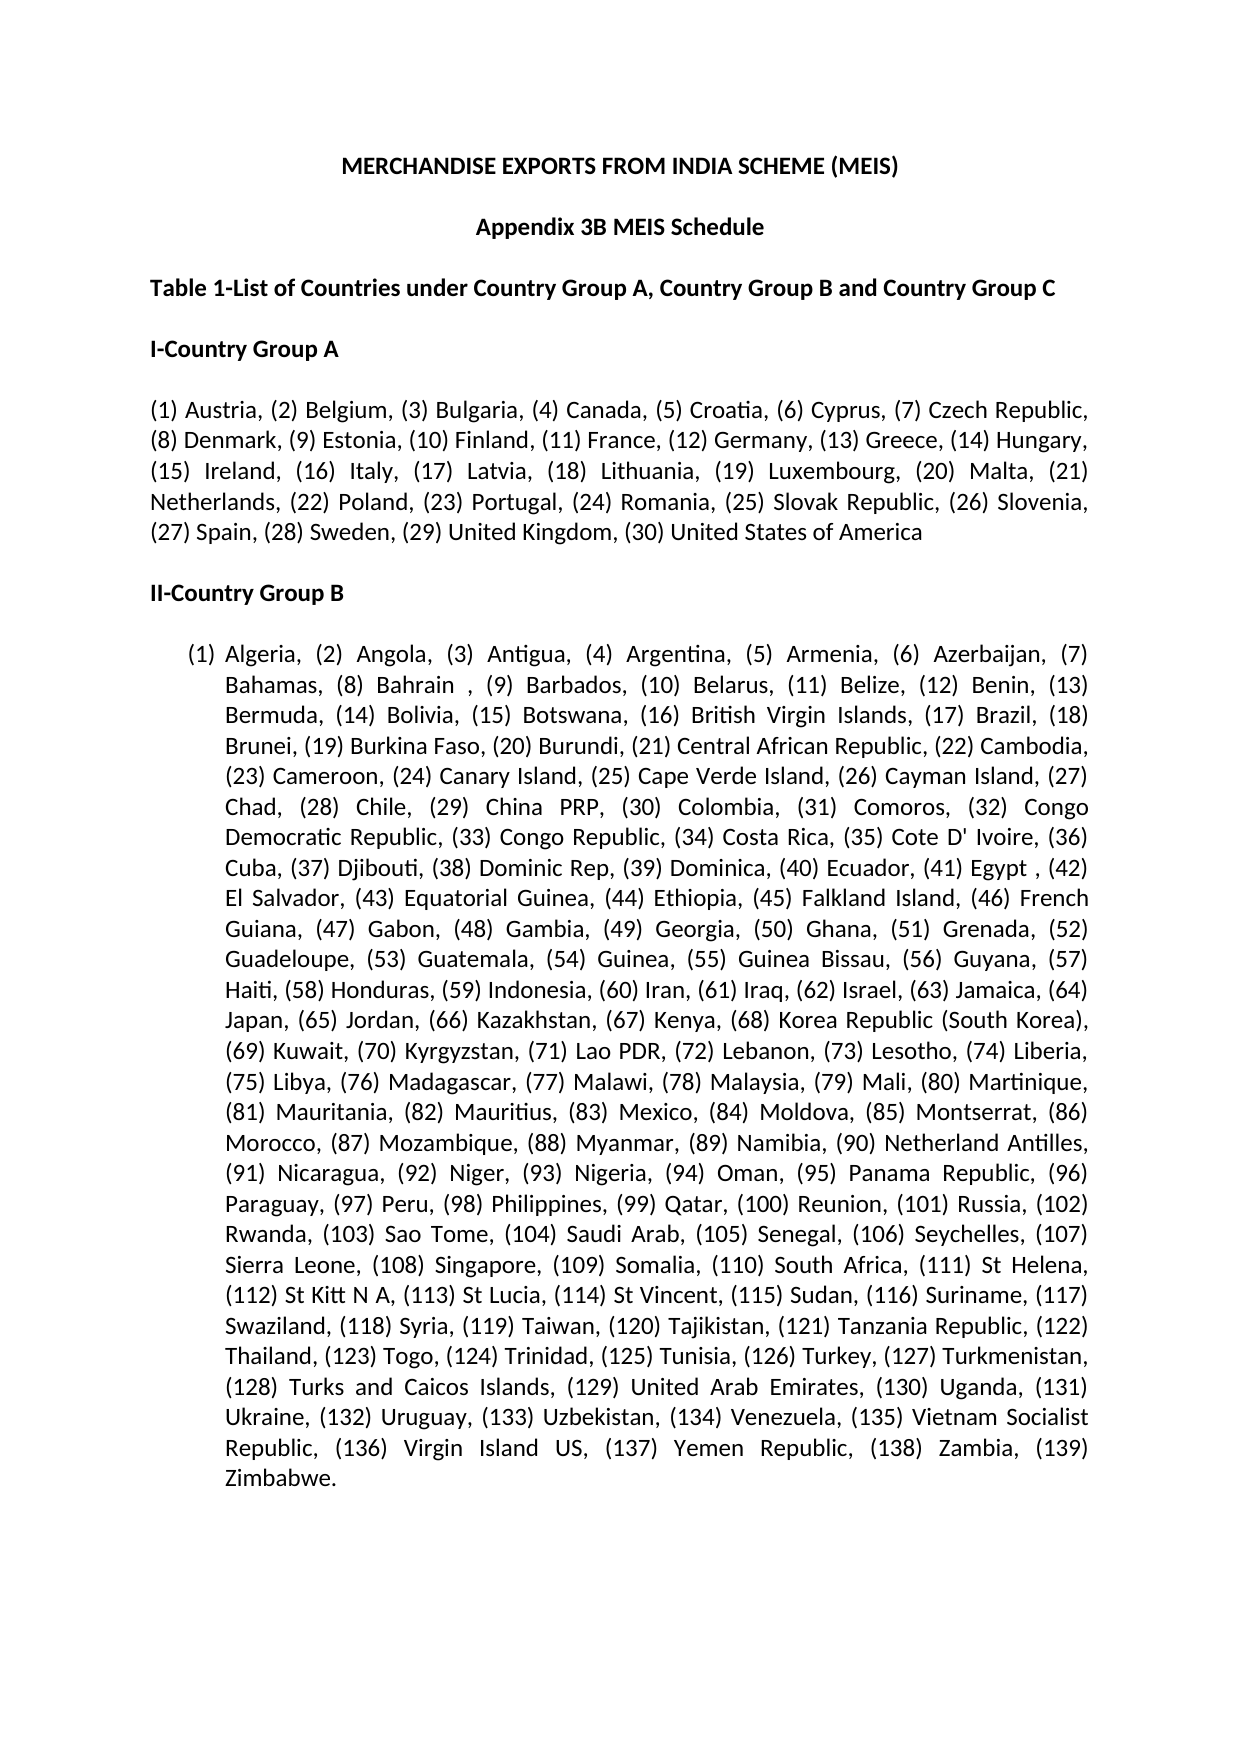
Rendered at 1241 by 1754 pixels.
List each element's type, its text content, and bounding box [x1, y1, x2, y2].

text II-Country Group B [150, 577, 1090, 608]
text Table 1-List of Countries under Country Group A, Country Group B and Country Group C [150, 272, 1090, 303]
text Appendix 3B MEIS Schedule [150, 211, 1090, 242]
text I-Country Group A [150, 333, 1090, 364]
list Algeria, (2) Angola, (3) Antigua, (4) Argentina, (5) Armenia, (6) Azerbaijan, (7) Bahamas, (8) Bahrain , (9) Barbados, (10) Belarus, (11) Belize, (12) Benin, (13) Bermuda, (14) Bolivia, (15) Botswana, (16) British Virgin Islands, (17) Brazil, (18) Brunei, (19) Burkina Faso, (20) Burundi, (21) Central African Republic, (22) Cambodia, (23) Cameroon, (24) Canary Island, (25) Cape Verde Island, (26) Cayman Island, (27) Chad, (28) Chile, (29) China PRP, (30) Colombia, (31) Comoros, (32) Congo Democratic Republic, (33) Congo Republic, (34) Costa Rica, (35) Cote D' Ivoire, (36) Cuba, (37) Djibouti, (38) Dominic Rep, (39) Dominica, (40) Ecuador, (41) Egypt , (42) El Salvador, (43) Equatorial Guinea, (44) Ethiopia, (45) Falkland Island, (46) French Guiana, (47) Gabon, (48) Gambia, (49) Georgia, (50) Ghana, (51) Grenada, (52) Guadeloupe, (53) Guatemala, (54) Guinea, (55) Guinea Bissau, (56) Guyana, (57) Haiti, (58) Honduras, (59) Indonesia, (60) Iran, (61) Iraq, (62) Israel, (63) Jamaica, (64) Japan, (65) Jordan, (66) Kazakhstan, (67) Kenya, (68) Korea Republic (South Korea), (69) Kuwait, (70) Kyrgyzstan, (71) Lao PDR, (72) Lebanon, (73) Lesotho, (74) Liberia, (75) Libya, (76) Madagascar, (77) Malawi, (78) Malaysia, (79) Mali, (80) Martinique, (81) Mauritania, (82) Mauritius, (83) Mexico, (84) Moldova, (85) Montserrat, (86) Morocco, (87) Mozambique, (88) Myanmar, (89) Namibia, (90) Netherland Antilles, (91) Nicaragua, (92) Niger, (93) Nigeria, (94) Oman, (95) Panama Republic, (96) Paraguay, (97) Peru, (98) Philippines, (99) Qatar, (100) Reunion, (101) Russia, (102) Rwanda, (103) Sao Tome, (104) Saudi Arab, (105) Senegal, (106) Seychelles, (107) Sierra Leone, (108) Singapore, (109) Somalia, (110) South Africa, (111) St Helena, (112) St Kitt N A, (113) St Lucia, (114) St Vincent, (115) Sudan, (116) Suriname, (117) Swaziland, (118) Syria, (119) Taiwan, (120) Tajikistan, (121) Tanzania Republic, (122) Thailand, (123) Togo, (124) Trinidad, (125) Tunisia, (126) Turkey, (127) Turkmenistan, (128) Turks and Caicos Islands, (129) United Arab Emirates, (130) Uganda, (131) Ukraine, (132) Uruguay, (133) Uzbekistan, (134) Venezuela, (135) Vietnam Socialist Republic, (136) Virgin Island US, (137) Yemen Republic, (138) Zambia, (139) Zimbabwe. [187, 638, 1090, 1493]
text MERCHANDISE EXPORTS FROM INDIA SCHEME (MEIS) [150, 150, 1090, 181]
text (1) Austria, (2) Belgium, (3) Bulgaria, (4) Canada, (5) Croatia, (6) Cyprus, (7) Czech Republic, (8) Denmark, (9) Estonia, (10) Finland, (11) France, (12) Germany, (13) Greece, (14) Hungary, (15) Ireland, (16) Italy, (17) Latvia, (18) Lithuania, (19) Luxembourg, (20) Malta, (21) Netherlands, (22) Poland, (23) Portugal, (24) Romania, (25) Slovak Republic, (26) Slovenia, (27) Spain, (28) Sweden, (29) United Kingdom, (30) United States of America [150, 394, 1090, 547]
